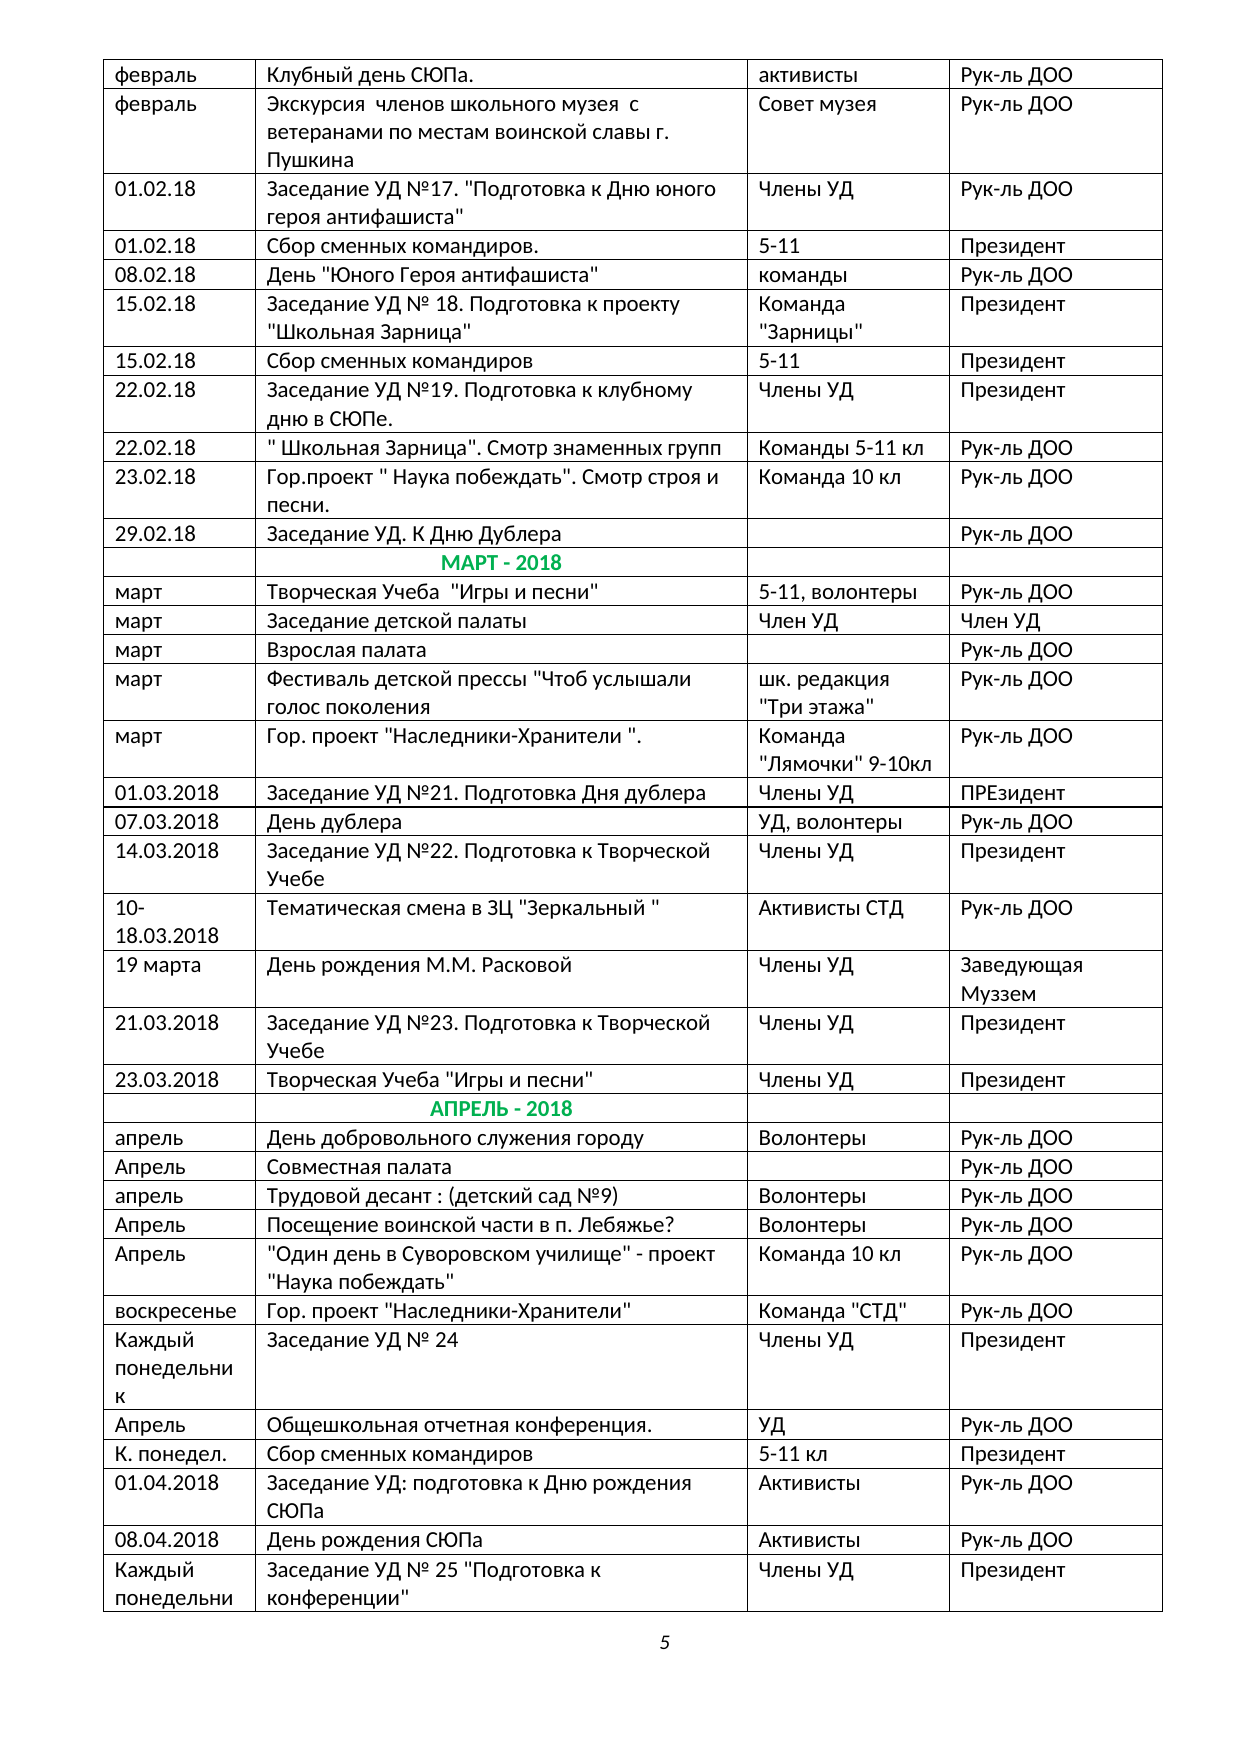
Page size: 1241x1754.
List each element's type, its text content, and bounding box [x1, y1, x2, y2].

table_cell воскресенье [104, 1296, 255, 1324]
table_cell 14.03.2018 [104, 836, 255, 892]
table_cell Общешкольная отчетная конференция. [256, 1410, 747, 1438]
table_cell Творческая Учеба "Игры и песни" [256, 1065, 747, 1093]
table_cell Рук-ль ДОО [950, 1152, 1162, 1180]
table_cell Заседание УД №17. "Подготовка к Дню юного героя антифашиста" [256, 174, 747, 230]
table_cell Президент [950, 1008, 1162, 1064]
table_cell 5-11 кл [748, 1440, 949, 1467]
table_cell Рук-ль ДОО [950, 1123, 1162, 1151]
table_cell Президент [950, 1065, 1162, 1093]
table_cell активисты [748, 60, 949, 88]
table_cell Член УД [950, 606, 1162, 634]
table_cell Фестиваль детской прессы "Чтоб услышали голос поколения [256, 664, 747, 720]
table_cell Рук-ль ДОО [950, 1210, 1162, 1238]
table_cell Творческая Учеба "Игры и песни" [256, 577, 747, 605]
table_cell Рук-ль ДОО [950, 1296, 1162, 1324]
table_cell Члены УД [748, 778, 949, 806]
table_cell Рук-ль ДОО [950, 1181, 1162, 1209]
table_cell [748, 635, 949, 663]
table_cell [256, 1555, 747, 1611]
table_cell 5-11 [748, 347, 949, 374]
table_cell Посещение воинской части в п. Лебяжье? [256, 1210, 747, 1238]
table_cell 5-11, волонтеры [748, 577, 949, 605]
table_cell [950, 548, 1162, 576]
table_cell Тематическая смена в ЗЦ "Зеркальный " [256, 894, 747, 949]
table_cell Член УД [748, 606, 949, 634]
table_cell Рук-ль ДОО [950, 462, 1162, 518]
table_cell Рук-ль ДОО [950, 1239, 1162, 1295]
table_cell Рук-ль ДОО [950, 89, 1162, 173]
table_cell 29.02.18 [104, 519, 255, 547]
table_cell 08.02.18 [104, 260, 255, 288]
table_cell Члены УД [748, 1325, 949, 1409]
table_cell [104, 548, 255, 576]
table_cell Президент [950, 376, 1162, 432]
table_cell апрель [104, 1181, 255, 1209]
table_cell Президент [950, 231, 1162, 259]
table_cell Члены УД [748, 836, 949, 892]
table_cell Президент [950, 1325, 1162, 1409]
table_cell Команда "СТД" [748, 1296, 949, 1324]
table_cell Рук-ль ДОО [950, 1526, 1162, 1554]
table_cell 22.02.18 [104, 376, 255, 432]
table_cell Члены УД [748, 376, 949, 432]
table_cell Заседание УД №19. Подготовка к клубному дню в СЮПе. [256, 376, 747, 432]
table_cell Рук-ль ДОО [950, 894, 1162, 949]
table_cell Заседание УД № 24 [256, 1325, 747, 1409]
table_cell 08.04.2018 [104, 1526, 255, 1554]
table_cell Рук-ль ДОО [950, 519, 1162, 547]
table_cell Активисты [748, 1469, 949, 1524]
table_cell [104, 1094, 255, 1122]
table_cell АПРЕЛЬ - 2018 [256, 1094, 747, 1122]
table_cell Гор. проект "Наследники-Хранители" [256, 1296, 747, 1324]
table_cell 01.02.18 [104, 174, 255, 230]
table_cell 5-11 [748, 231, 949, 259]
table_cell Команды 5-11 кл [748, 433, 949, 461]
table_cell Президент [950, 347, 1162, 374]
table_cell 23.03.2018 [104, 1065, 255, 1093]
table_cell Заседание УД №23. Подготовка к Творческой Учебе [256, 1008, 747, 1064]
table_cell Заседание детской палаты [256, 606, 747, 634]
table_cell [748, 548, 949, 576]
table_cell [950, 1094, 1162, 1122]
table_cell Рук-ль ДОО [950, 260, 1162, 288]
table_cell ПРЕзидент [950, 778, 1162, 806]
table_cell Рук-ль ДОО [950, 433, 1162, 461]
table_cell День "Юного Героя антифашиста" [256, 260, 747, 288]
table_cell март [104, 577, 255, 605]
table_cell [748, 519, 949, 547]
table_cell 23.02.18 [104, 462, 255, 518]
table_cell апрель [104, 1123, 255, 1151]
table_cell Рук-ль ДОО [950, 1410, 1162, 1438]
table_cell 01.03.2018 [104, 778, 255, 806]
table_cell Заседание УД №21. Подготовка Дня дублера [256, 778, 747, 806]
table_cell Рук-ль ДОО [950, 635, 1162, 663]
table_cell День рождения М.М. Расковой [256, 951, 747, 1007]
table_cell Члены УД [748, 174, 949, 230]
table_cell Совместная палата [256, 1152, 747, 1180]
table_cell Рук-ль ДОО [950, 721, 1162, 777]
table_cell Экскурсия членов школьного музея с ветеранами по местам воинской славы г. Пушкина [256, 89, 747, 173]
table_cell Трудовой десант : (детский сад №9) [256, 1181, 747, 1209]
table_cell Президент [950, 1555, 1162, 1611]
table_cell Активисты [748, 1526, 949, 1554]
table_cell 15.02.18 [104, 290, 255, 346]
table_cell Члены УД [748, 1555, 949, 1611]
table_cell Взрослая палата [256, 635, 747, 663]
table_cell " Школьная Зарница". Смотр знаменных групп [256, 433, 747, 461]
table_cell Рук-ль ДОО [950, 577, 1162, 605]
table_cell Заседание УД № 18. Подготовка к проекту "Школьная Зарница" [256, 290, 747, 346]
table_cell Волонтеры [748, 1123, 949, 1151]
table_cell 15.02.18 [104, 347, 255, 374]
table_cell Гор. проект "Наследники-Хранители ". [256, 721, 747, 777]
table_cell Активисты СТД [748, 894, 949, 949]
table_cell Апрель [104, 1410, 255, 1438]
table_cell Рук-ль ДОО [950, 808, 1162, 835]
table_cell Члены УД [748, 951, 949, 1007]
table_cell Команда "Лямочки" 9-10кл [748, 721, 949, 777]
table_cell Гор.проект " Наука побеждать". Смотр строя и песни. [256, 462, 747, 518]
table_cell "Один день в Суворовском училище" - проект "Наука побеждать" [256, 1239, 747, 1295]
table_cell Заседание УД. К Дню Дублера [256, 519, 747, 547]
table_cell 01.02.18 [104, 231, 255, 259]
table_cell Сбор сменных командиров [256, 347, 747, 374]
table_cell Заведующая Муззем [950, 951, 1162, 1007]
table_cell Президент [950, 290, 1162, 346]
table_cell [748, 1152, 949, 1180]
table_cell Сбор сменных командиров [256, 1440, 747, 1467]
table_cell 01.04.2018 [104, 1469, 255, 1524]
table_cell Президент [950, 1440, 1162, 1467]
table_cell март [104, 635, 255, 663]
table_cell Каждый понедельник [104, 1555, 255, 1611]
table_cell День дублера [256, 808, 747, 835]
table_cell Клубный день СЮПа. [256, 60, 747, 88]
table_cell УД [748, 1410, 949, 1438]
table_cell 07.03.2018 [104, 808, 255, 835]
table_cell 21.03.2018 [104, 1008, 255, 1064]
table_cell Сбор сменных командиров. [256, 231, 747, 259]
table_cell Президент [950, 836, 1162, 892]
table_cell Заседание УД: подготовка к Дню рождения СЮПа [256, 1469, 747, 1524]
table_cell [748, 1094, 949, 1122]
table_cell март [104, 721, 255, 777]
table_cell Команда 10 кл [748, 1239, 949, 1295]
table_cell Каждый понедельник [104, 1325, 255, 1409]
table_cell 19 марта [104, 951, 255, 1007]
table_cell Волонтеры [748, 1210, 949, 1238]
table_cell День добровольного служения городу [256, 1123, 747, 1151]
table_cell Рук-ль ДОО [950, 174, 1162, 230]
table_cell февраль [104, 60, 255, 88]
table_cell Заседание УД №22. Подготовка к Творческой Учебе [256, 836, 747, 892]
table_cell Совет музея [748, 89, 949, 173]
table_cell март [104, 664, 255, 720]
table_cell УД, волонтеры [748, 808, 949, 835]
table_cell Рук-ль ДОО [950, 1469, 1162, 1524]
table_cell Члены УД [748, 1065, 949, 1093]
table_cell март [104, 606, 255, 634]
table_cell МАРТ - 2018 [256, 548, 747, 576]
table_cell Апрель [104, 1239, 255, 1295]
table_cell команды [748, 260, 949, 288]
table_cell Команда "Зарницы" [748, 290, 949, 346]
table_cell Рук-ль ДОО [950, 60, 1162, 88]
table_cell шк. редакция "Три этажа" [748, 664, 949, 720]
table_cell К. понедел. [104, 1440, 255, 1467]
table_cell Волонтеры [748, 1181, 949, 1209]
table_cell Апрель [104, 1210, 255, 1238]
table_cell Команда 10 кл [748, 462, 949, 518]
table_cell Апрель [104, 1152, 255, 1180]
table_cell Рук-ль ДОО [950, 664, 1162, 720]
table_cell февраль [104, 89, 255, 173]
table_cell День рождения СЮПа [256, 1526, 747, 1554]
table_cell Члены УД [748, 1008, 949, 1064]
table_cell 10-18.03.2018 [104, 894, 255, 949]
table_cell 22.02.18 [104, 433, 255, 461]
